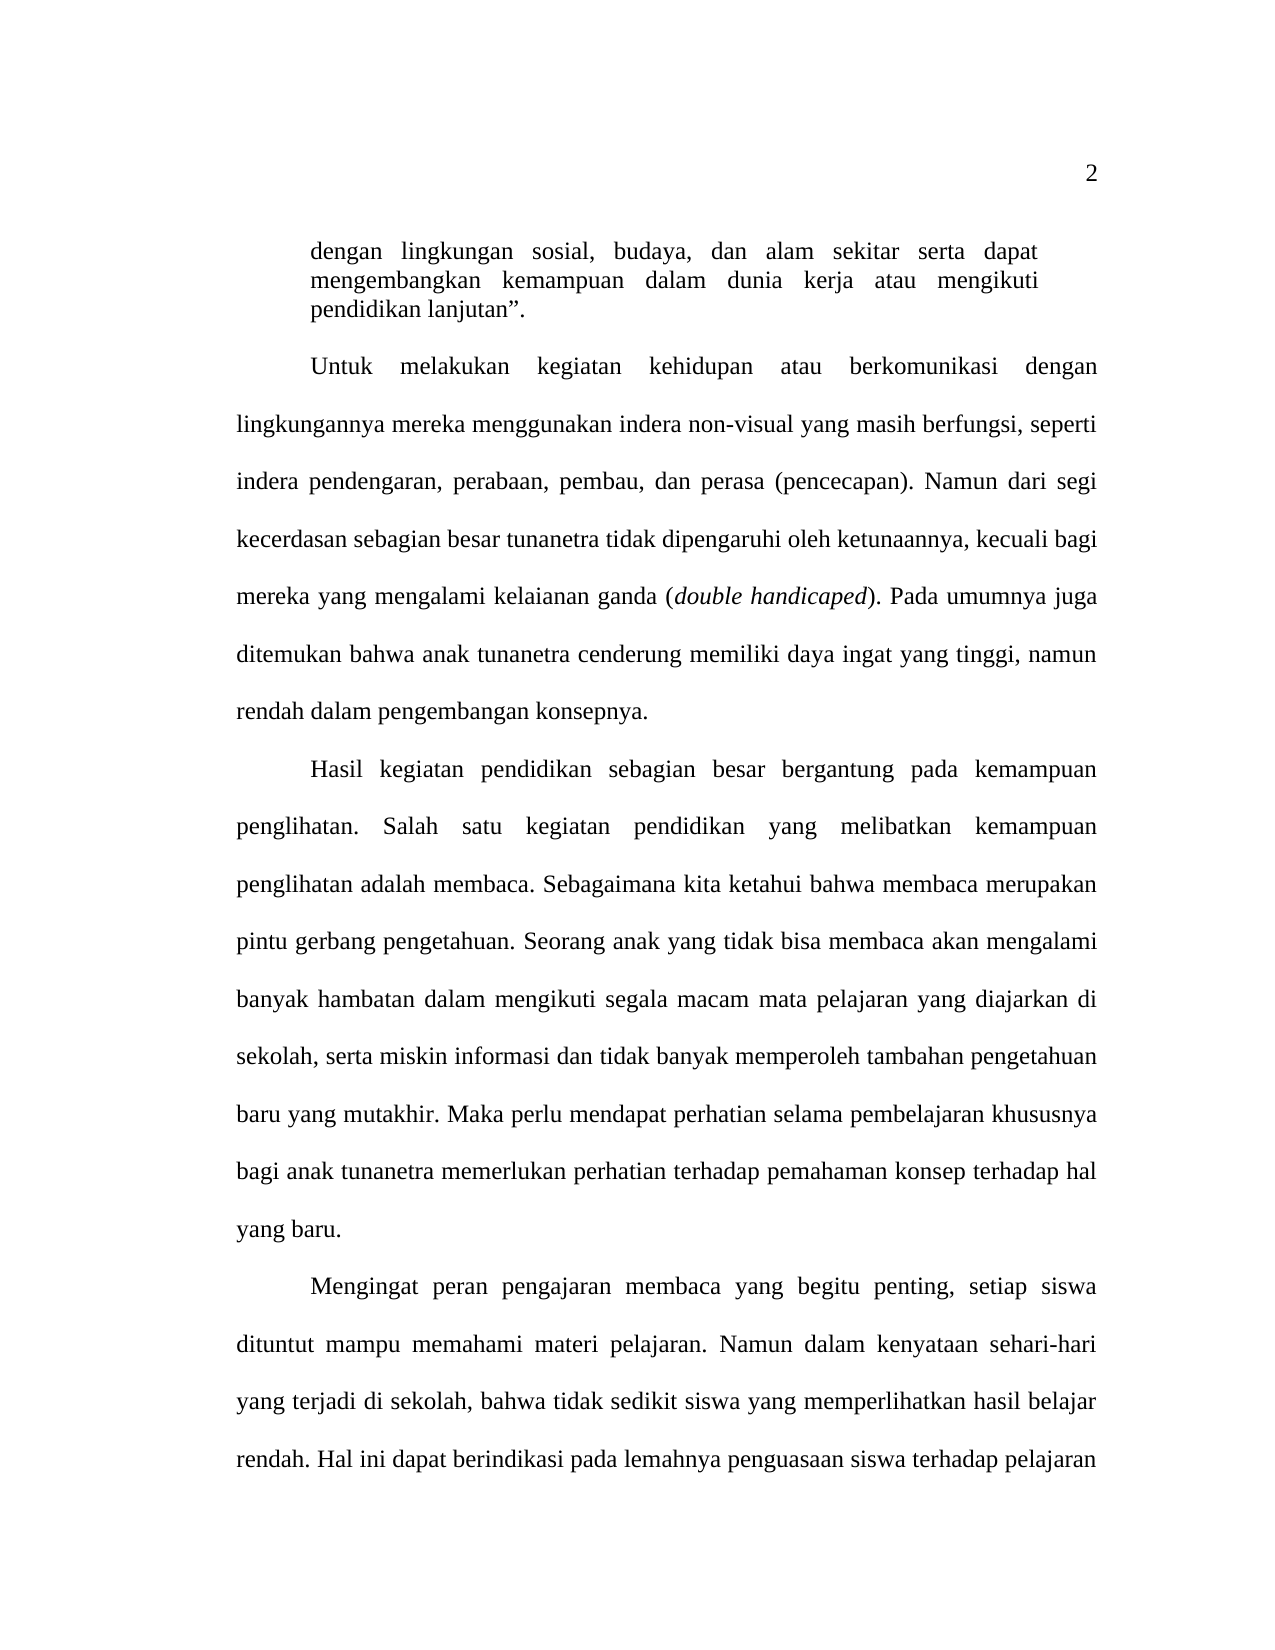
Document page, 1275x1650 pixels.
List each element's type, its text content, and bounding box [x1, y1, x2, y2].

text Untuk melakukan kegiatan kehidupan atau berkomunikasi dengan lingkungannya mereka menggunakan indera non-visual yang masih berfungsi, seperti indera pendengaran, perabaan, pembau, dan perasa (pencecapan). Namun dari segi kecerdasan sebagian besar tunanetra tidak dipengaruhi oleh ketunaannya, kecuali bagi mereka yang mengalami kelaianan ganda (double handicaped). Pada umumnya juga ditemukan bahwa anak tunanetra cenderung memiliki daya ingat yang tinggi, namun rendah dalam pengembangan konsepnya. [236, 351, 1098, 725]
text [236, 1271, 1098, 1472]
text Hasil kegiatan pendidikan sebagian besar bergantung pada kemampuan penglihatan. Salah satu kegiatan pendidikan yang melibatkan kemampuan penglihatan adalah membaca. Sebagaimana kita ketahui bahwa membaca merupakan pintu gerbang pengetahuan. Seorang anak yang tidak bisa membaca akan mengalami banyak hambatan dalam mengikuti segala macam mata pelajaran yang diajarkan di sekolah, serta miskin informasi dan tidak banyak memperoleh tambahan pengetahuan baru yang mutakhir. Maka perlu mendapat perhatian selama pembelajaran khususnya bagi anak tunanetra memerlukan perhatian terhadap pemahaman konsep terhadap hal yang baru. [236, 754, 1098, 1242]
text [310, 236, 1039, 322]
